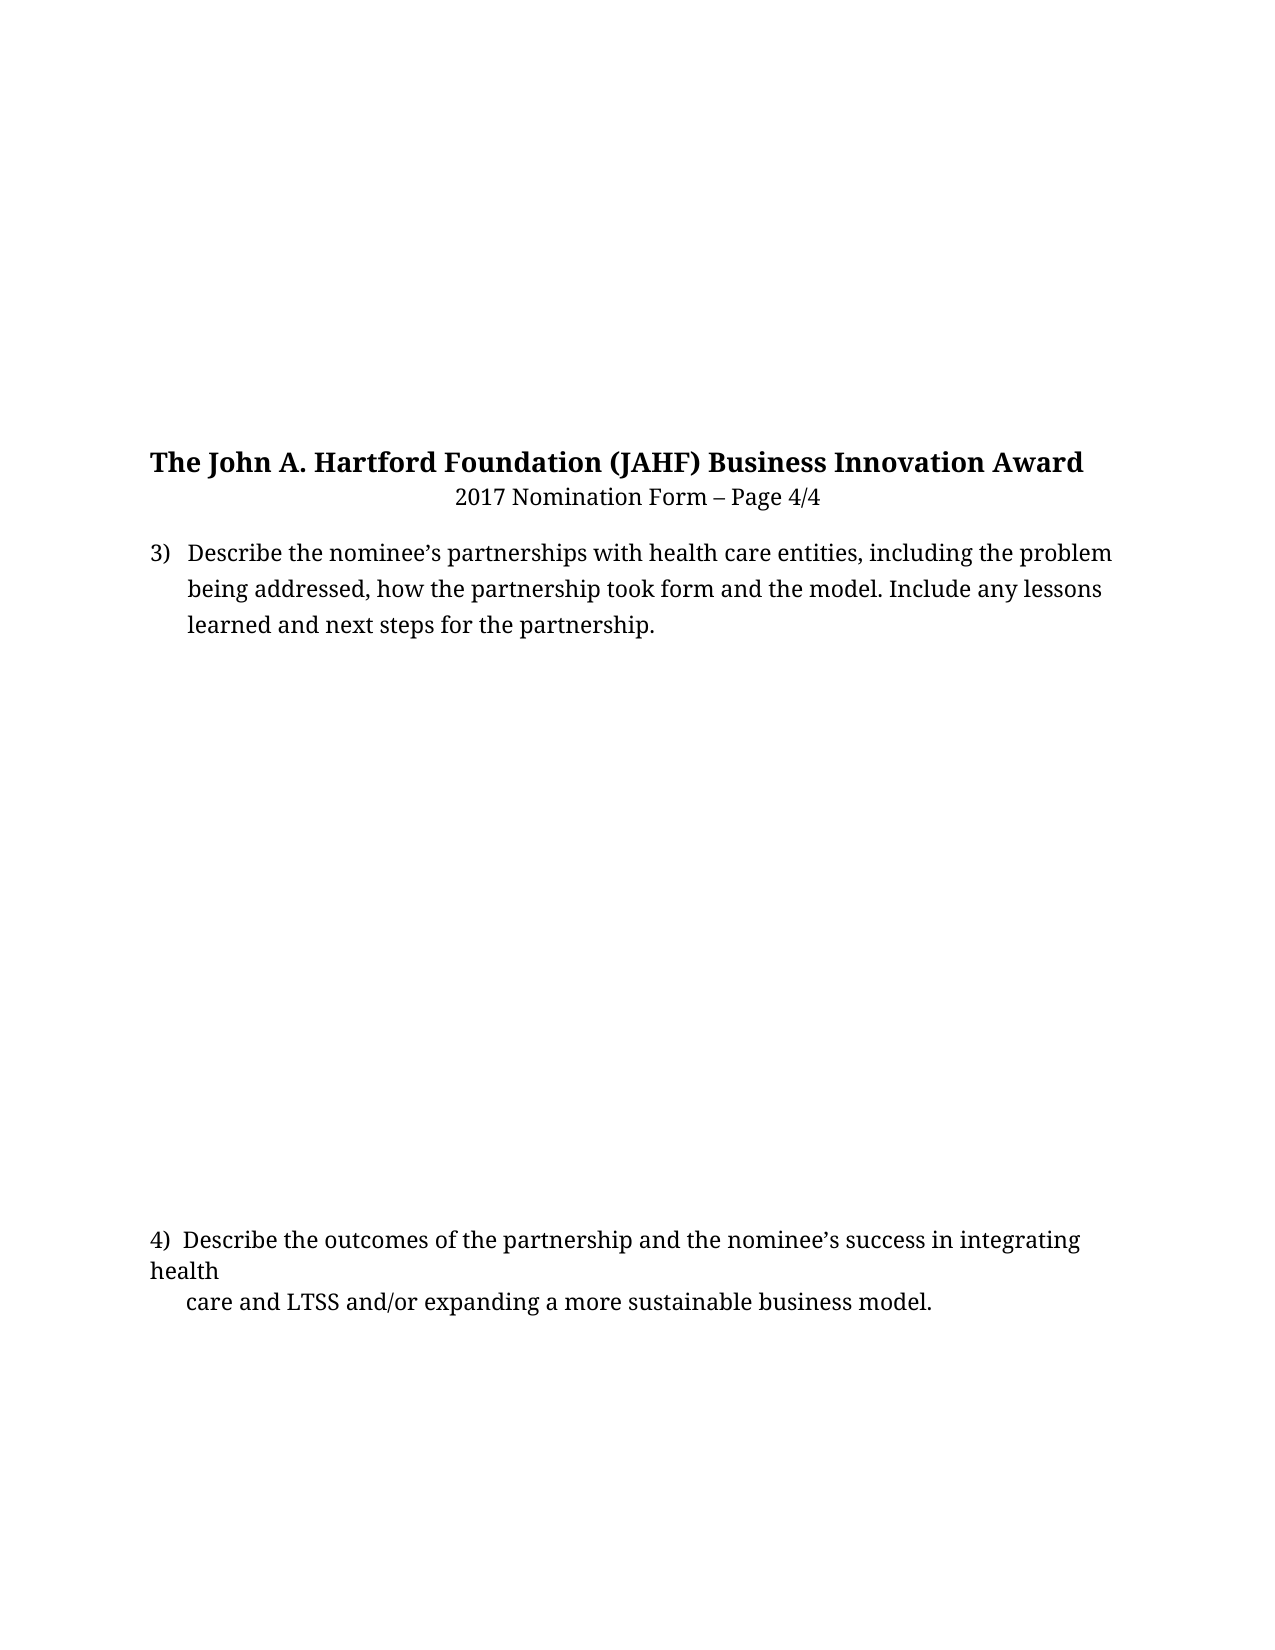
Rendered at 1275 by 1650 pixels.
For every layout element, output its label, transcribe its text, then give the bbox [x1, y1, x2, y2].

text 3) Describe the nominee’s partnerships with health care entities, including the problem being addressed, how the partnership took form and the model. Include any lessons learned and next steps for the partnership. [150, 537, 1125, 744]
text 4) Describe the outcomes of the partnership and the nominee’s success in integrating health care and LTSS and/or expanding a more sustainable business model. [150, 1224, 1125, 1408]
text 2017 Nomination Form – Page 4/4 [150, 481, 1125, 512]
text The John A. Hartford Foundation (JAHF) Business Innovation Award [150, 444, 1125, 481]
